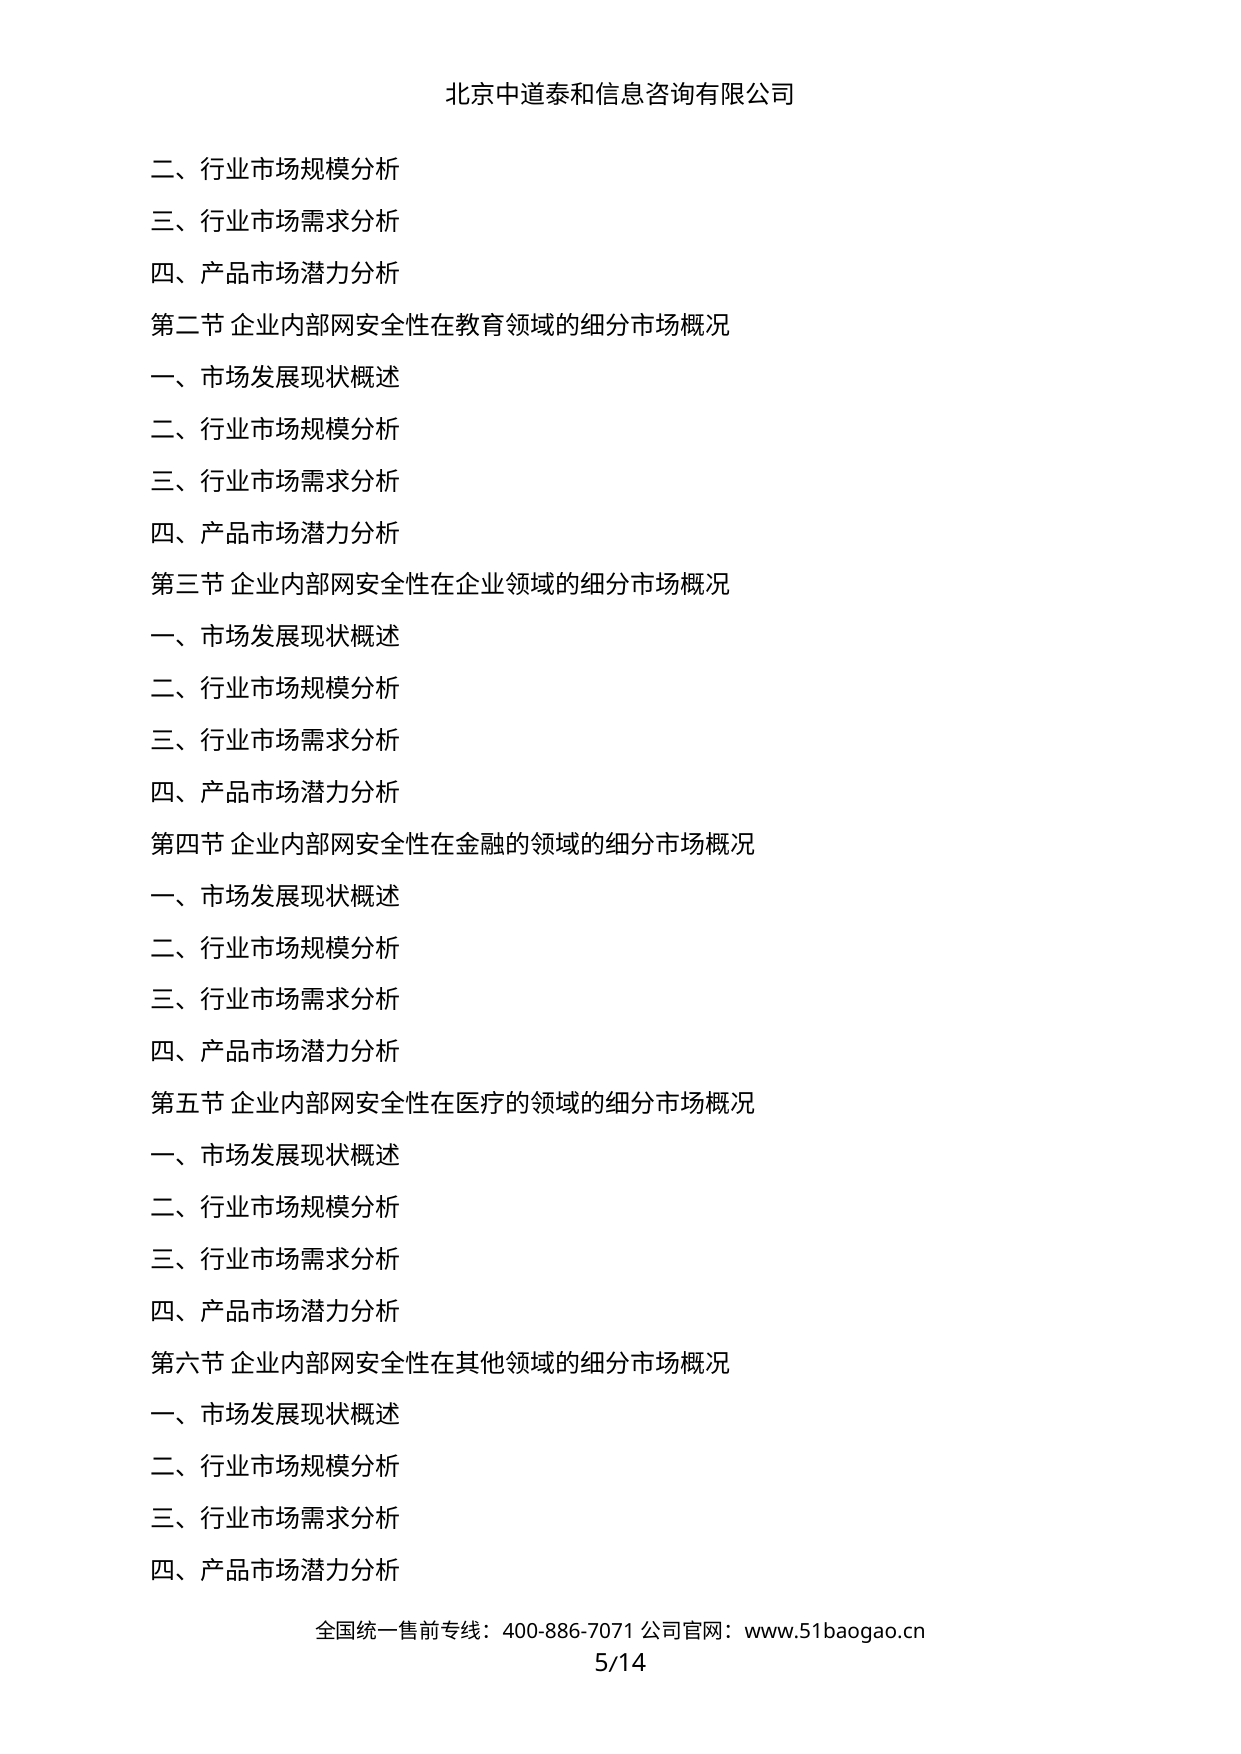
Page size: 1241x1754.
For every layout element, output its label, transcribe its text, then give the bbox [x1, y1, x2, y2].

text 三、行业市场需求分析 [150, 461, 1090, 497]
text 一、市场发展现状概述 [150, 876, 1090, 912]
text 二、行业市场规模分析 [150, 928, 1090, 964]
text 四、产品市场潜力分析 [150, 772, 1090, 809]
text 第三节 企业内部网安全性在企业领域的细分市场概况 [150, 565, 1090, 601]
text 二、行业市场规模分析 [150, 669, 1090, 705]
text 四、产品市场潜力分析 [150, 1032, 1090, 1068]
text 二、行业市场规模分析 [150, 150, 1090, 186]
text 一、市场发展现状概述 [150, 357, 1090, 394]
text 四、产品市场潜力分析 [150, 1551, 1090, 1587]
text 第六节 企业内部网安全性在其他领域的细分市场概况 [150, 1343, 1090, 1379]
text 一、市场发展现状概述 [150, 1136, 1090, 1172]
text 三、行业市场需求分析 [150, 1499, 1090, 1535]
text 四、产品市场潜力分析 [150, 254, 1090, 290]
text 一、市场发展现状概述 [150, 617, 1090, 653]
text 二、行业市场规模分析 [150, 1447, 1090, 1483]
text 四、产品市场潜力分析 [150, 1291, 1090, 1327]
text 第二节 企业内部网安全性在教育领域的细分市场概况 [150, 306, 1090, 342]
text 第四节 企业内部网安全性在金融的领域的细分市场概况 [150, 824, 1090, 861]
text 第五节 企业内部网安全性在医疗的领域的细分市场概况 [150, 1084, 1090, 1120]
text 一、市场发展现状概述 [150, 1395, 1090, 1431]
text 三、行业市场需求分析 [150, 721, 1090, 757]
text 三、行业市场需求分析 [150, 1239, 1090, 1276]
text 二、行业市场规模分析 [150, 409, 1090, 446]
text 四、产品市场潜力分析 [150, 513, 1090, 549]
text 三、行业市场需求分析 [150, 202, 1090, 238]
text 三、行业市场需求分析 [150, 980, 1090, 1016]
text 二、行业市场规模分析 [150, 1187, 1090, 1224]
